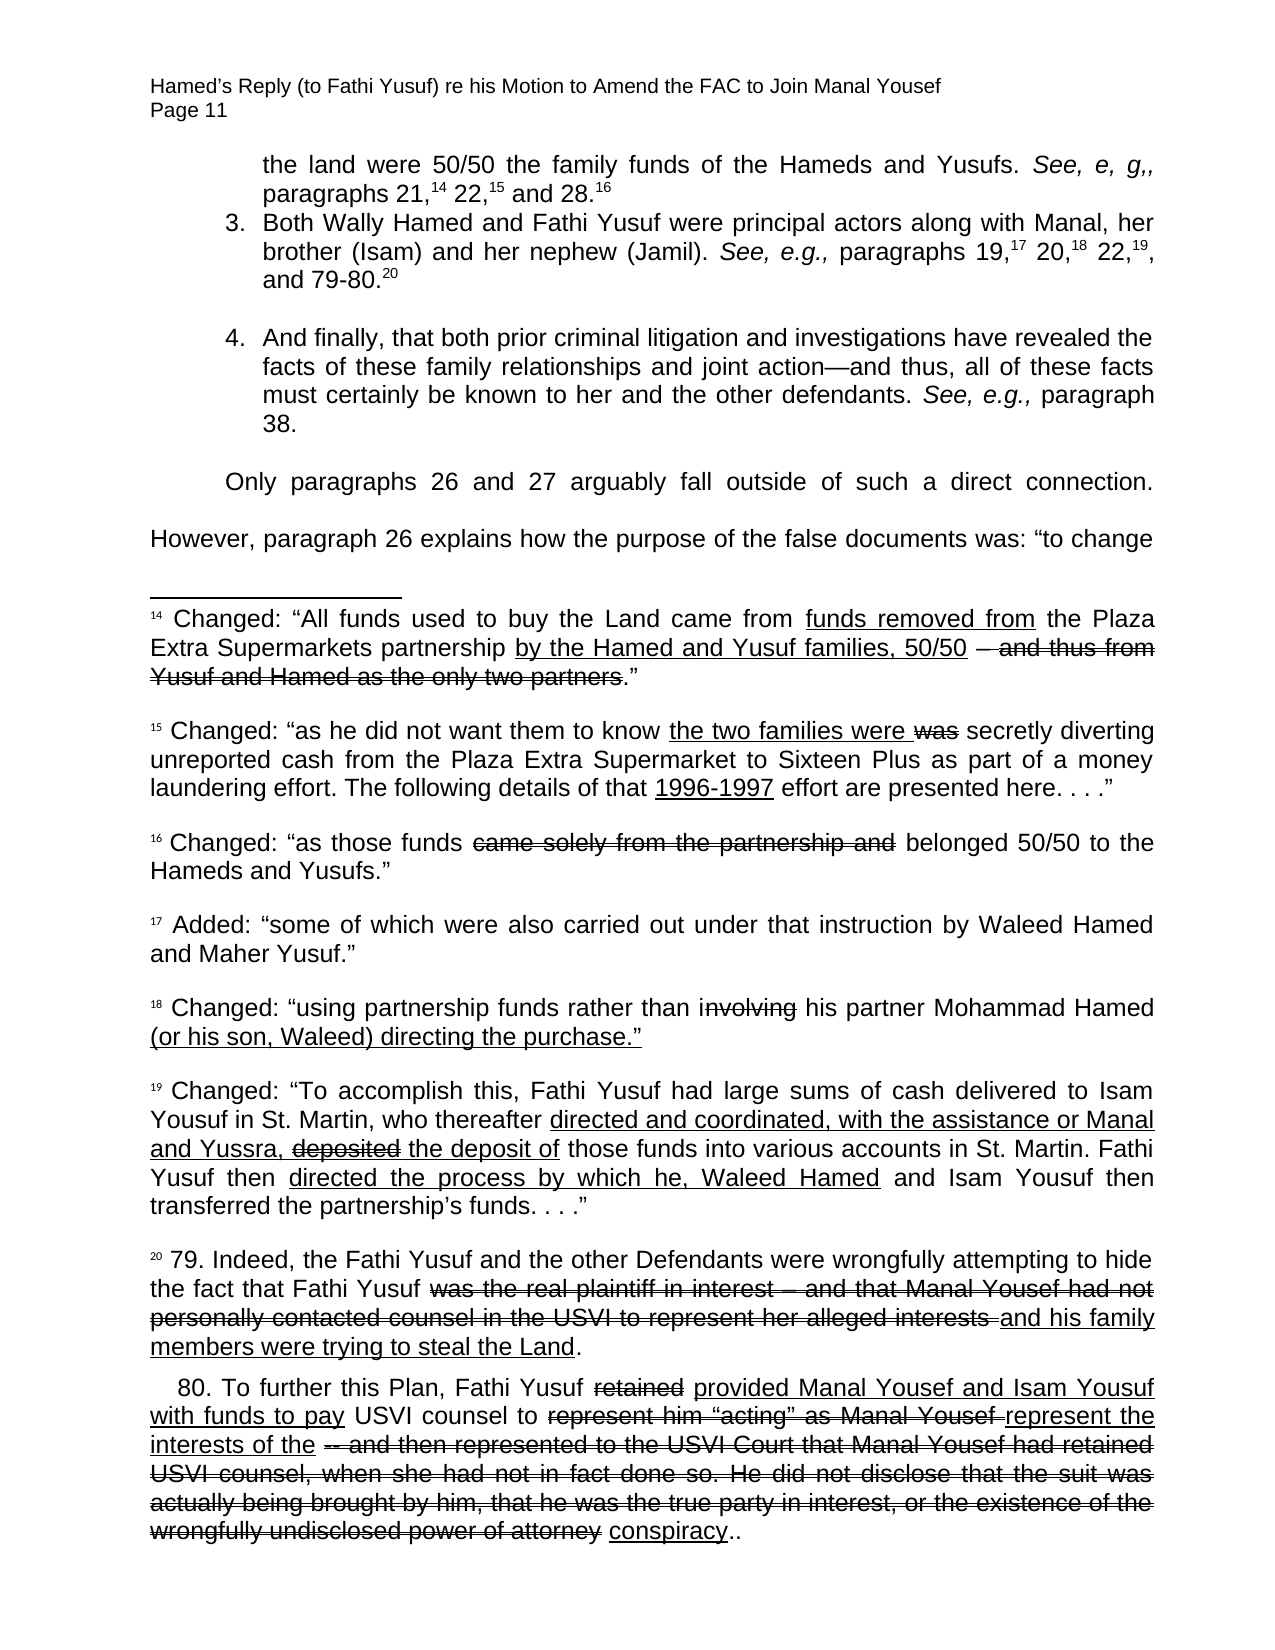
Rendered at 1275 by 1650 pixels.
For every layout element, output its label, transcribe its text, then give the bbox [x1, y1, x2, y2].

text Only paragraphs 26 and 27 arguably fall outside of such a direct connection. However, paragraph 26 explains how the purpose of the false documents was: “to change the apparent owner of the funds [to Manal] to evade taxes. . . .” and paragraph 27 has language added to explain why having the note in Manal’s name would work on a long-term basis to protect the land from creditors: [150, 466, 1155, 553]
list And finally, that both prior criminal litigation and investigations have revealed the facts of these family relationships and joint action—and thus, all of these facts must certainly be known to her and the other defendants. See, e.g., paragraph 38. [225, 323, 1155, 438]
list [225, 150, 1155, 208]
list Both Wally Hamed and Fathi Yusuf were principal actors along with Manal, her brother (Isam) and her nephew (Jamil). See, e.g., paragraphs 19, 20, 22,, and 79-80. [225, 208, 1155, 294]
